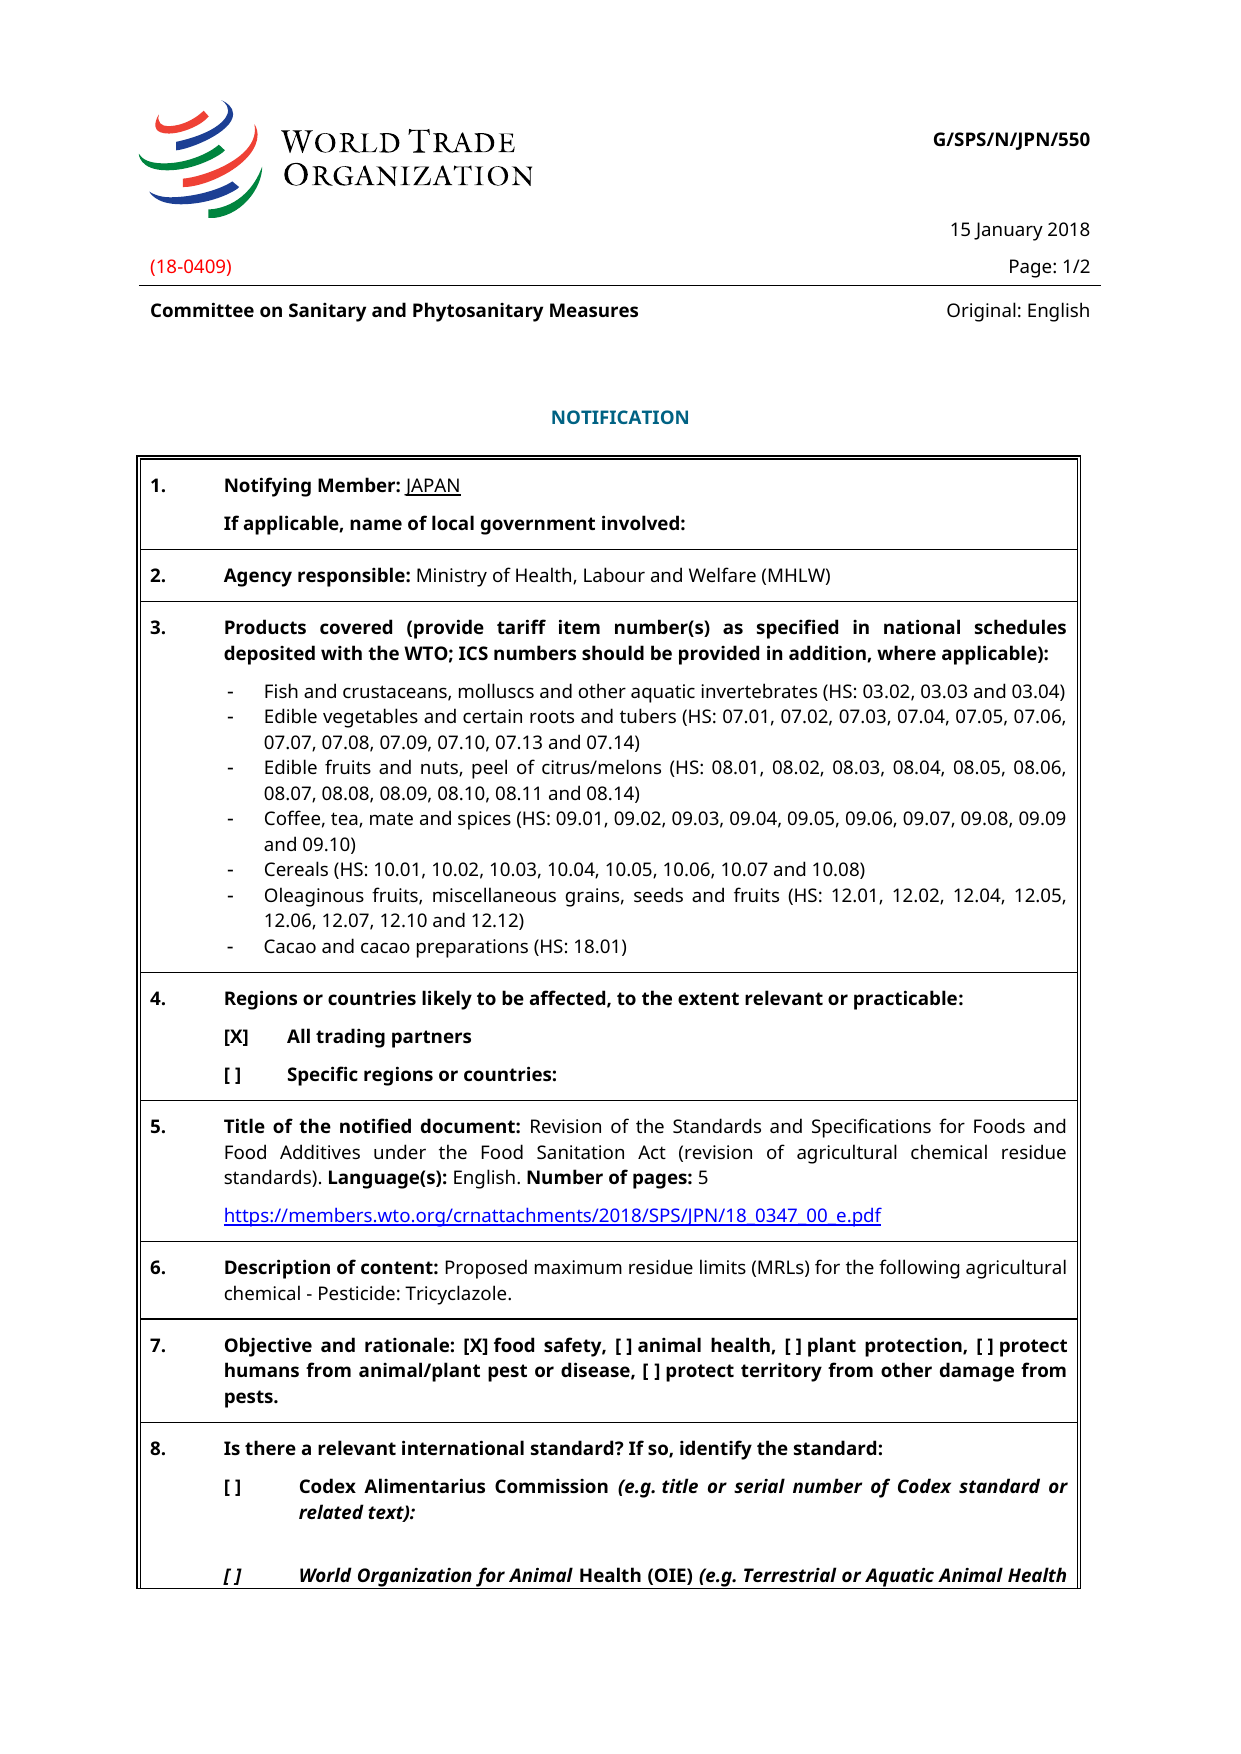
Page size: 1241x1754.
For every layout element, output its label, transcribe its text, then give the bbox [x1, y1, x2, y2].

table_cell 3. [141, 602, 212, 971]
table_cell 7. [141, 1320, 212, 1421]
table_cell Objective and rationale: [X] food safety, [ ] animal health, [ ] plant protection, [ ] protect humans from animal/plant pest or disease, [ ] protect territory from other damage from pests. [212, 1320, 1077, 1421]
table_cell 5. [141, 1101, 212, 1241]
table_cell 2. [141, 550, 212, 601]
table_cell Products covered (provide tariff item number(s) as specified in national schedules deposited with the WTO; ICS numbers should be provided in addition, where applicable): Fish and crustaceans, molluscs and other aquatic invertebrates (HS: 03.02, 03.03 and 03.04) Edible vegetables and certain roots and tubers (HS: 07.01, 07.02, 07.03, 07.04, 07.05, 07.06, 07.07, 07.08, 07.09, 07.10, 07.13 and 07.14) Edible fruits and nuts, peel of citrus/melons (HS: 08.01, 08.02, 08.03, 08.04, 08.05, 08.06, 08.07, 08.08, 08.09, 08.10, 08.11 and 08.14) Coffee, tea, mate and spices (HS: 09.01, 09.02, 09.03, 09.04, 09.05, 09.06, 09.07, 09.08, 09.09 and 09.10) Cereals (HS: 10.01, 10.02, 10.03, 10.04, 10.05, 10.06, 10.07 and 10.08) Oleaginous fruits, miscellaneous grains, seeds and fruits (HS: 12.01, 12.02, 12.04, 12.05, 12.06, 12.07, 12.10 and 12.12) Cacao and cacao preparations (HS: 18.01) [212, 602, 1077, 971]
table_cell 8. [141, 1423, 212, 1587]
table_cell 4. [141, 973, 212, 1099]
table_cell Description of content: Proposed maximum residue limits (MRLs) for the following agricultural chemical - Pesticide: Tricyclazole. [212, 1242, 1077, 1318]
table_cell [212, 1423, 1077, 1587]
table_header 1. [141, 460, 212, 548]
table_cell Regions or countries likely to be affected, to the extent relevant or practicable: [X] All trading partners [ ] Specific regions or countries: [212, 973, 1077, 1099]
table_cell 6. [141, 1242, 212, 1318]
table_cell Title of the notified document: Revision of the Standards and Specifications for Foods and Food Additives under the Food Sanitation Act (revision of agricultural chemical residue standards). Language(s): English. Number of pages: 5 https://members.wto.org/crnattachments/2018/SPS/JPN/18_0347_00_e.pdf [212, 1101, 1077, 1241]
table_header Notifying Member: Japan If applicable, name of local government involved: [212, 460, 1077, 548]
table_cell Agency responsible: Ministry of Health, Labour and Welfare (MHLW) [212, 550, 1077, 601]
title NOTIFICATION [150, 405, 1090, 430]
